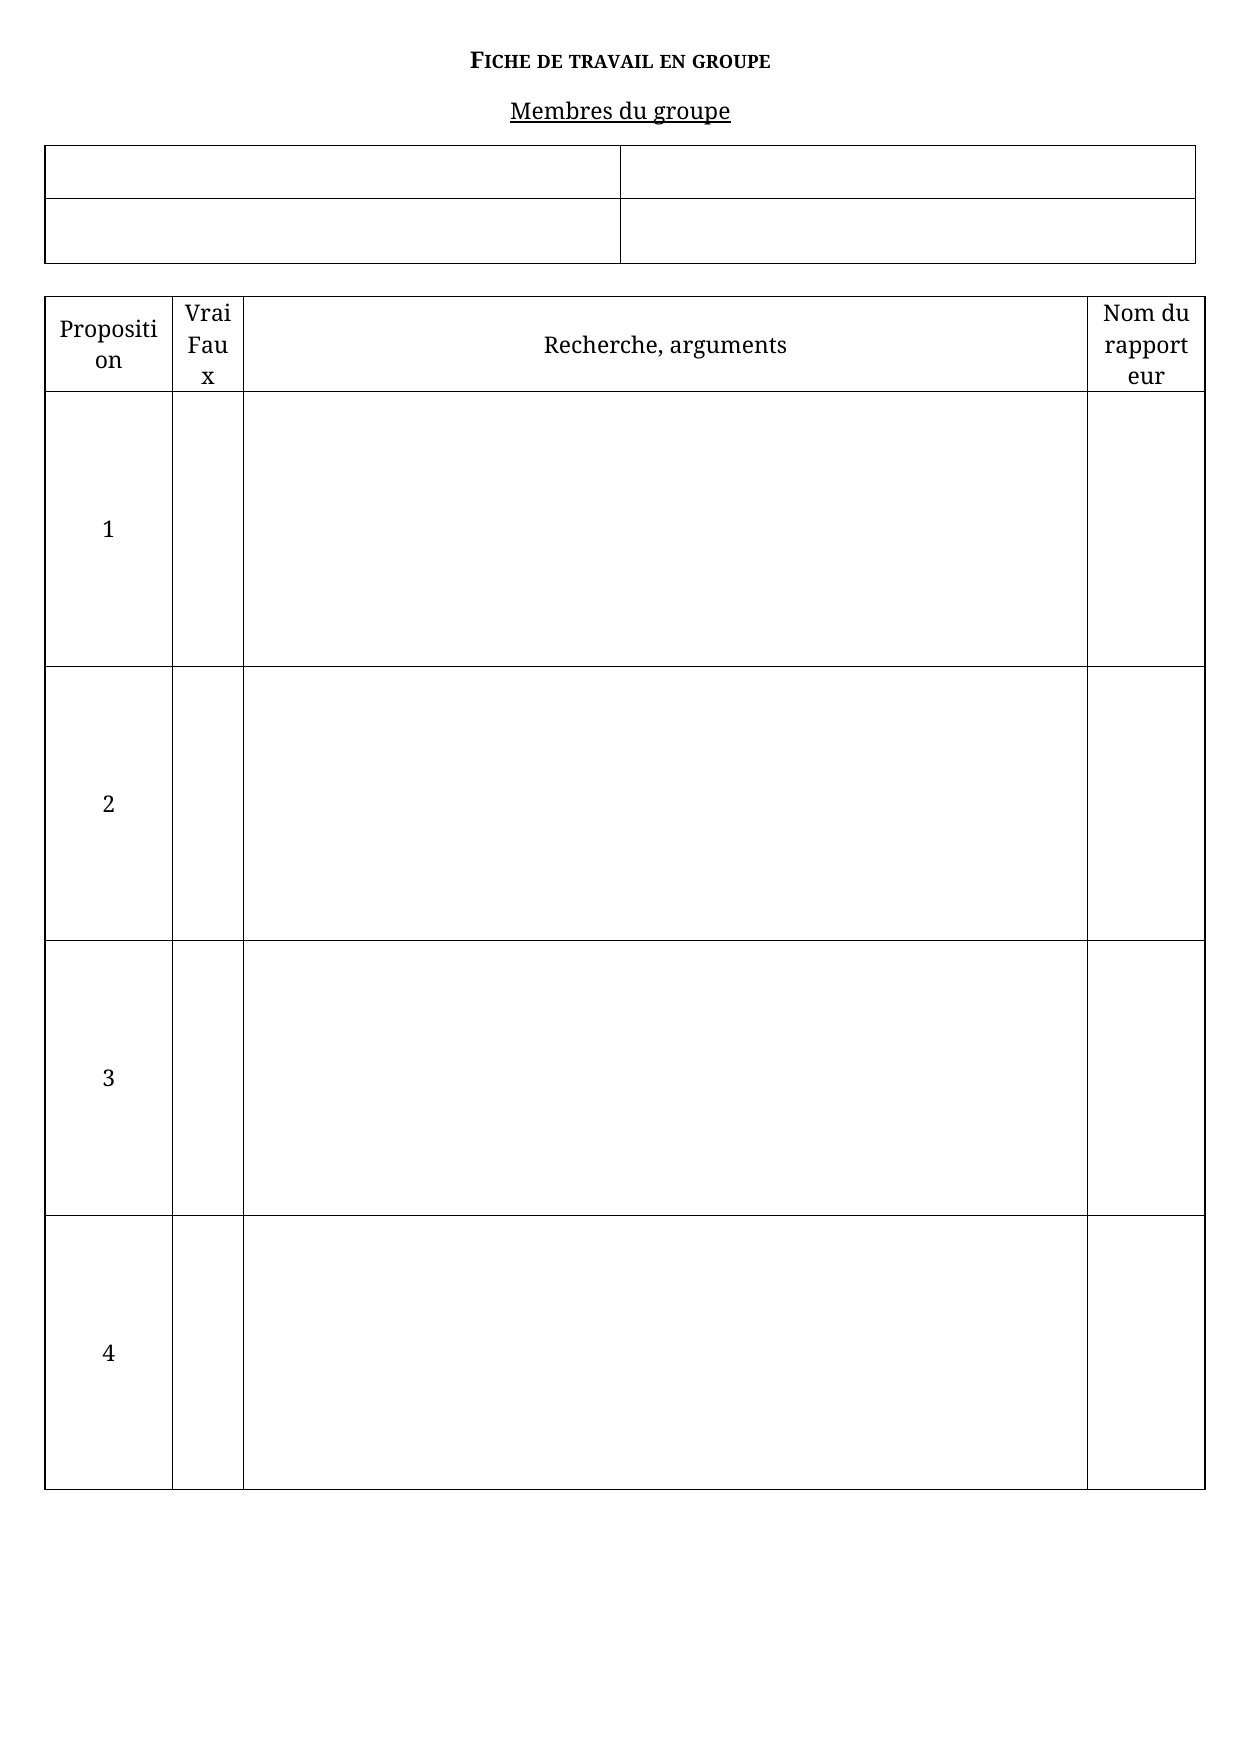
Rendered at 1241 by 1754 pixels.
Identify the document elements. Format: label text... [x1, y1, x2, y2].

table_header Nom du rapporteur [1088, 297, 1204, 391]
table_cell [173, 392, 243, 666]
table_header Proposition [46, 297, 172, 391]
text Membres du groupe [44, 95, 1196, 126]
table_header [46, 146, 620, 198]
text Fiche de travail en groupe [44, 44, 1196, 76]
table_cell 2 [46, 667, 172, 940]
table_cell [244, 941, 1087, 1215]
table_cell 4 [46, 1216, 172, 1489]
table_cell [1088, 941, 1204, 1215]
table_header Recherche, arguments [244, 297, 1087, 391]
table_cell 1 [46, 392, 172, 666]
table_cell [244, 392, 1087, 666]
table_cell [1088, 667, 1204, 940]
table_cell [244, 1216, 1087, 1489]
table_header Vrai Faux [173, 297, 243, 391]
table_cell [1088, 392, 1204, 666]
table_cell 3 [46, 941, 172, 1215]
table_cell [621, 199, 1195, 263]
table_cell [46, 199, 620, 263]
table_cell [173, 1216, 243, 1489]
table_cell [173, 667, 243, 940]
table_header [621, 146, 1195, 198]
table_cell [244, 667, 1087, 940]
table_cell [173, 941, 243, 1215]
table_cell [1088, 1216, 1204, 1489]
